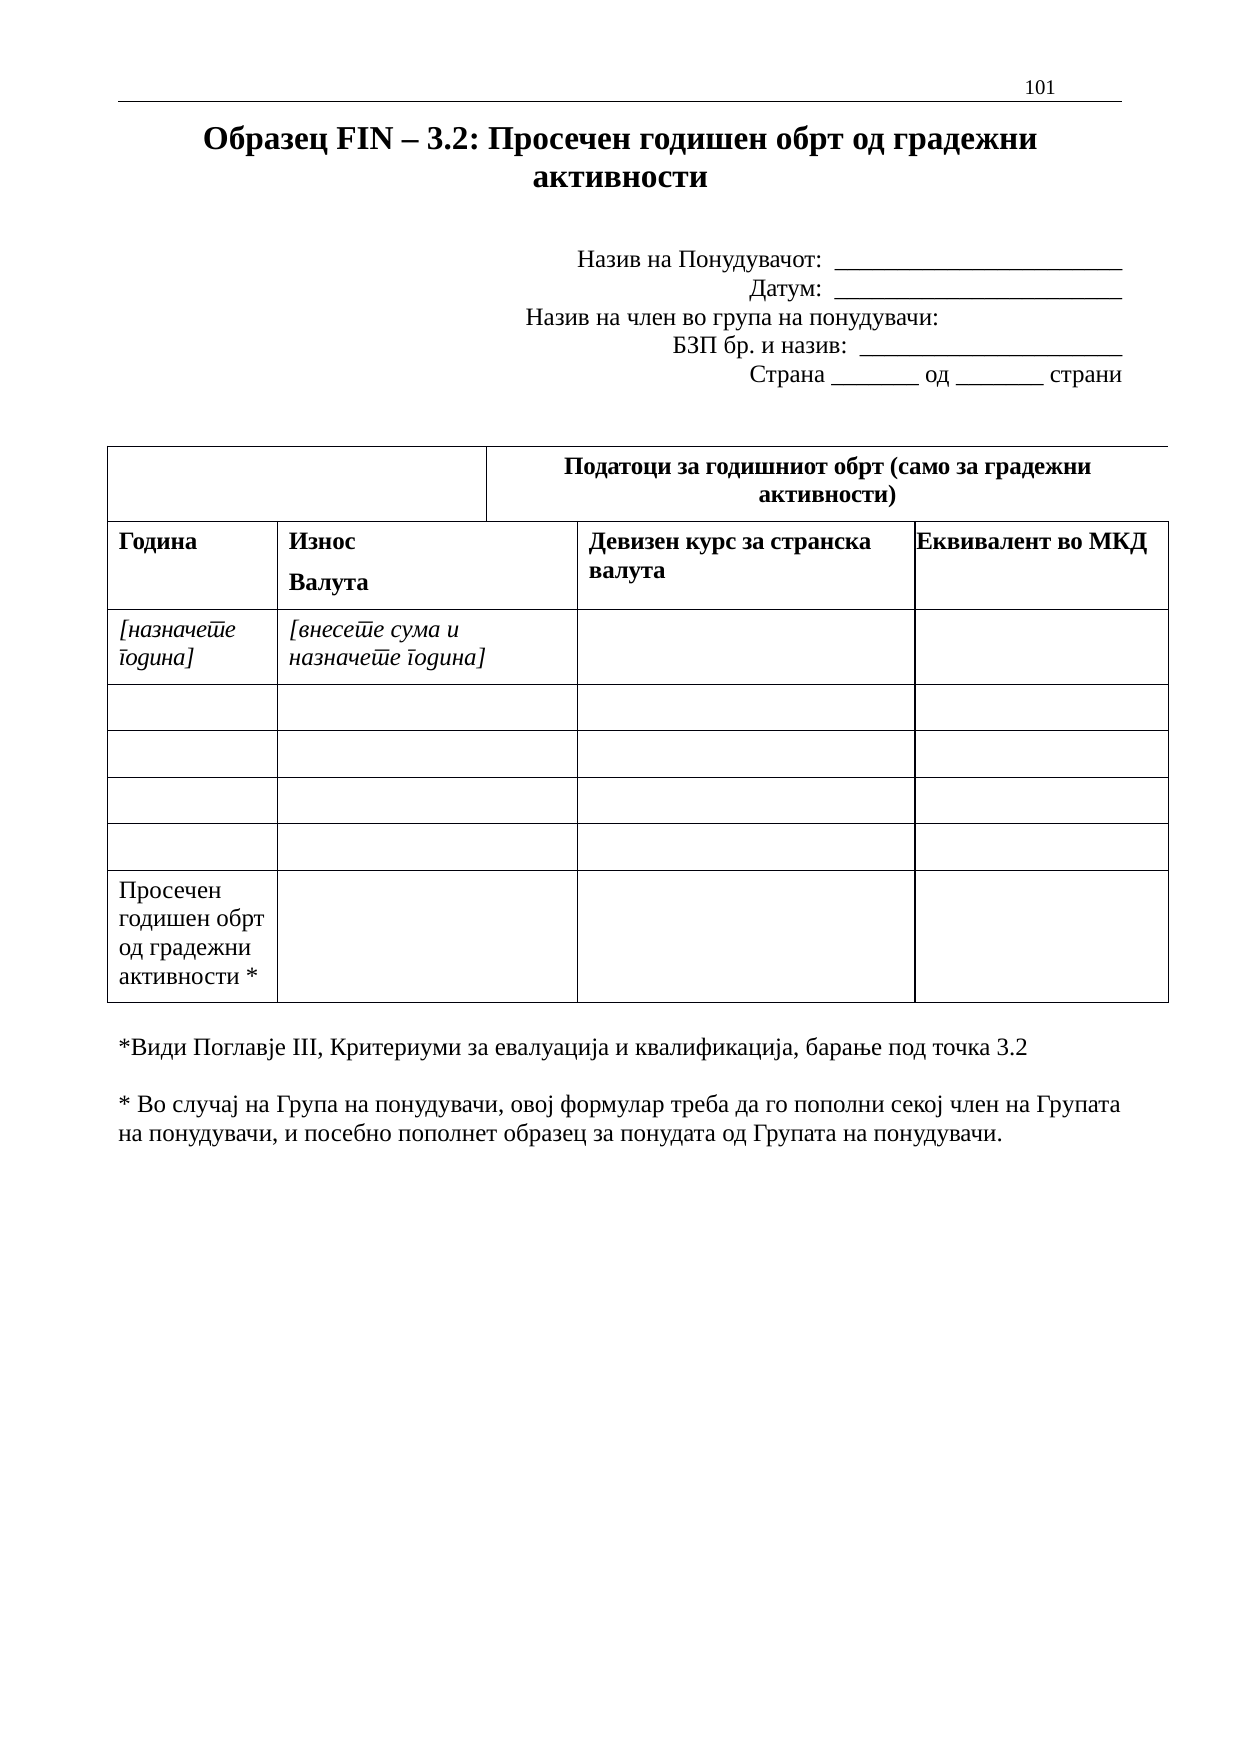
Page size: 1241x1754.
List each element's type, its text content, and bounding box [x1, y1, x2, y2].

table_cell [278, 731, 577, 777]
table_cell [278, 871, 577, 1002]
text *Види Поглавје III, Критериуми за евалуација и квалификација, барање под точка 3.2 [118, 1032, 1122, 1061]
table_cell [578, 610, 914, 684]
table_cell [578, 871, 914, 1002]
table_cell [108, 685, 277, 730]
table_cell Износ Валута [278, 522, 577, 608]
table_cell [578, 731, 914, 777]
table_cell [108, 731, 277, 777]
text Назив на член во група на понудувачи: [118, 302, 1122, 331]
table_cell [108, 824, 277, 869]
table_cell [278, 685, 577, 730]
text БЗП бр. и назив: _____________________ [118, 331, 1122, 359]
text Назив на Понудувачот: _______________________ [118, 244, 1122, 273]
text Страна _______ од _______ страни [118, 359, 1122, 388]
table_cell [916, 824, 1168, 869]
table_cell Еквивалент во МКД [916, 522, 1168, 608]
table_cell [578, 824, 914, 869]
table_cell [278, 824, 577, 869]
table_cell [916, 610, 1168, 684]
table_cell [578, 778, 914, 823]
table_cell [578, 685, 914, 730]
text * Во случај на Група на понудувачи, овој формулар треба да го пополни секој член на Групата на понудувачи, и посебно пополнет образец за понудата од Групата на понудувачи. [118, 1089, 1122, 1147]
table_header [108, 447, 486, 521]
table_cell [916, 731, 1168, 777]
table_cell [внесете сума и назначете година] [278, 610, 577, 684]
table_cell [108, 778, 277, 823]
table_cell Девизен курс за странска валута [578, 522, 914, 608]
table_cell [278, 778, 577, 823]
table_cell [916, 871, 1168, 1002]
table_header Податоци за годишниот обрт (само за градежни активности) [487, 447, 1168, 521]
table_cell [назначете година] [108, 610, 277, 684]
table_cell Година [108, 522, 277, 608]
table_cell Просечен годишен обрт од градежни активности * [108, 871, 277, 1002]
subtitle Образец FIN – 3.2: Просечен годишен обрт од градежни активности [118, 118, 1122, 195]
table_cell [916, 778, 1168, 823]
table_cell [916, 685, 1168, 730]
text Датум: _______________________ [118, 273, 1122, 302]
